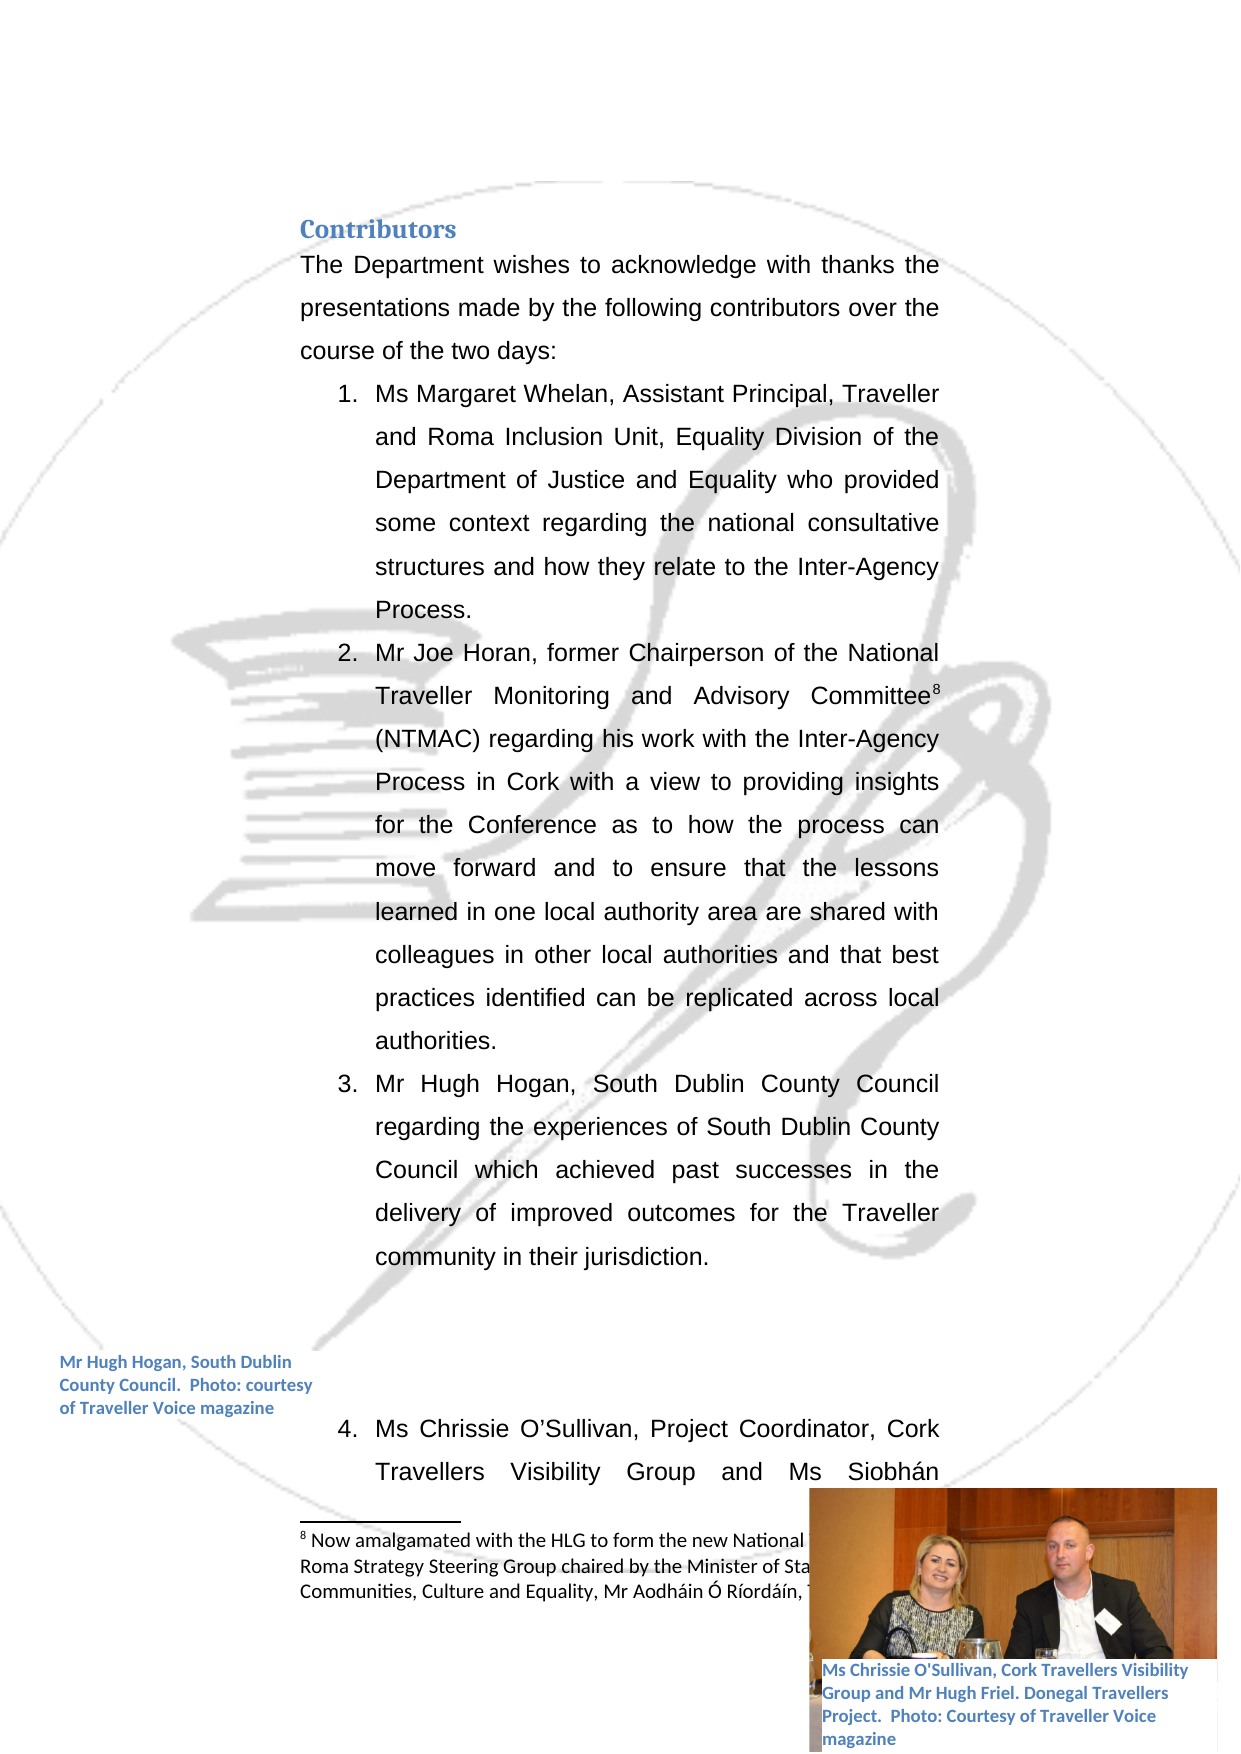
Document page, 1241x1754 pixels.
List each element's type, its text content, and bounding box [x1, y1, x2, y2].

text The Department wishes to acknowledge with thanks the presentations made by the following contributors over the course of the two days: [300, 250, 940, 365]
subtitle Contributors [300, 214, 940, 245]
picture [809, 1488, 1218, 1751]
list Mr Hugh Hogan, South Dublin County Council regarding the experiences of South Dublin County Council which achieved past successes in the delivery of improved outcomes for the Traveller community in their jurisdiction. [337, 1069, 940, 1270]
list Ms Margaret Whelan, Assistant Principal, Traveller and Roma Inclusion Unit, Equality Division of the Department of Justice and Equality who provided some context regarding the national consultative structures and how they relate to the Inter-Agency Process. [337, 379, 940, 623]
list Mr Joe Horan, former Chairperson of the National Traveller Monitoring and Advisory Committee (NTMAC) regarding his work with the Inter-Agency Process in Cork with a view to providing insights for the Conference as to how the process can move forward and to ensure that the lessons learned in one local authority area are shared with colleagues in other local authorities and that best practices identified can be replicated across local authorities. [337, 638, 940, 1055]
